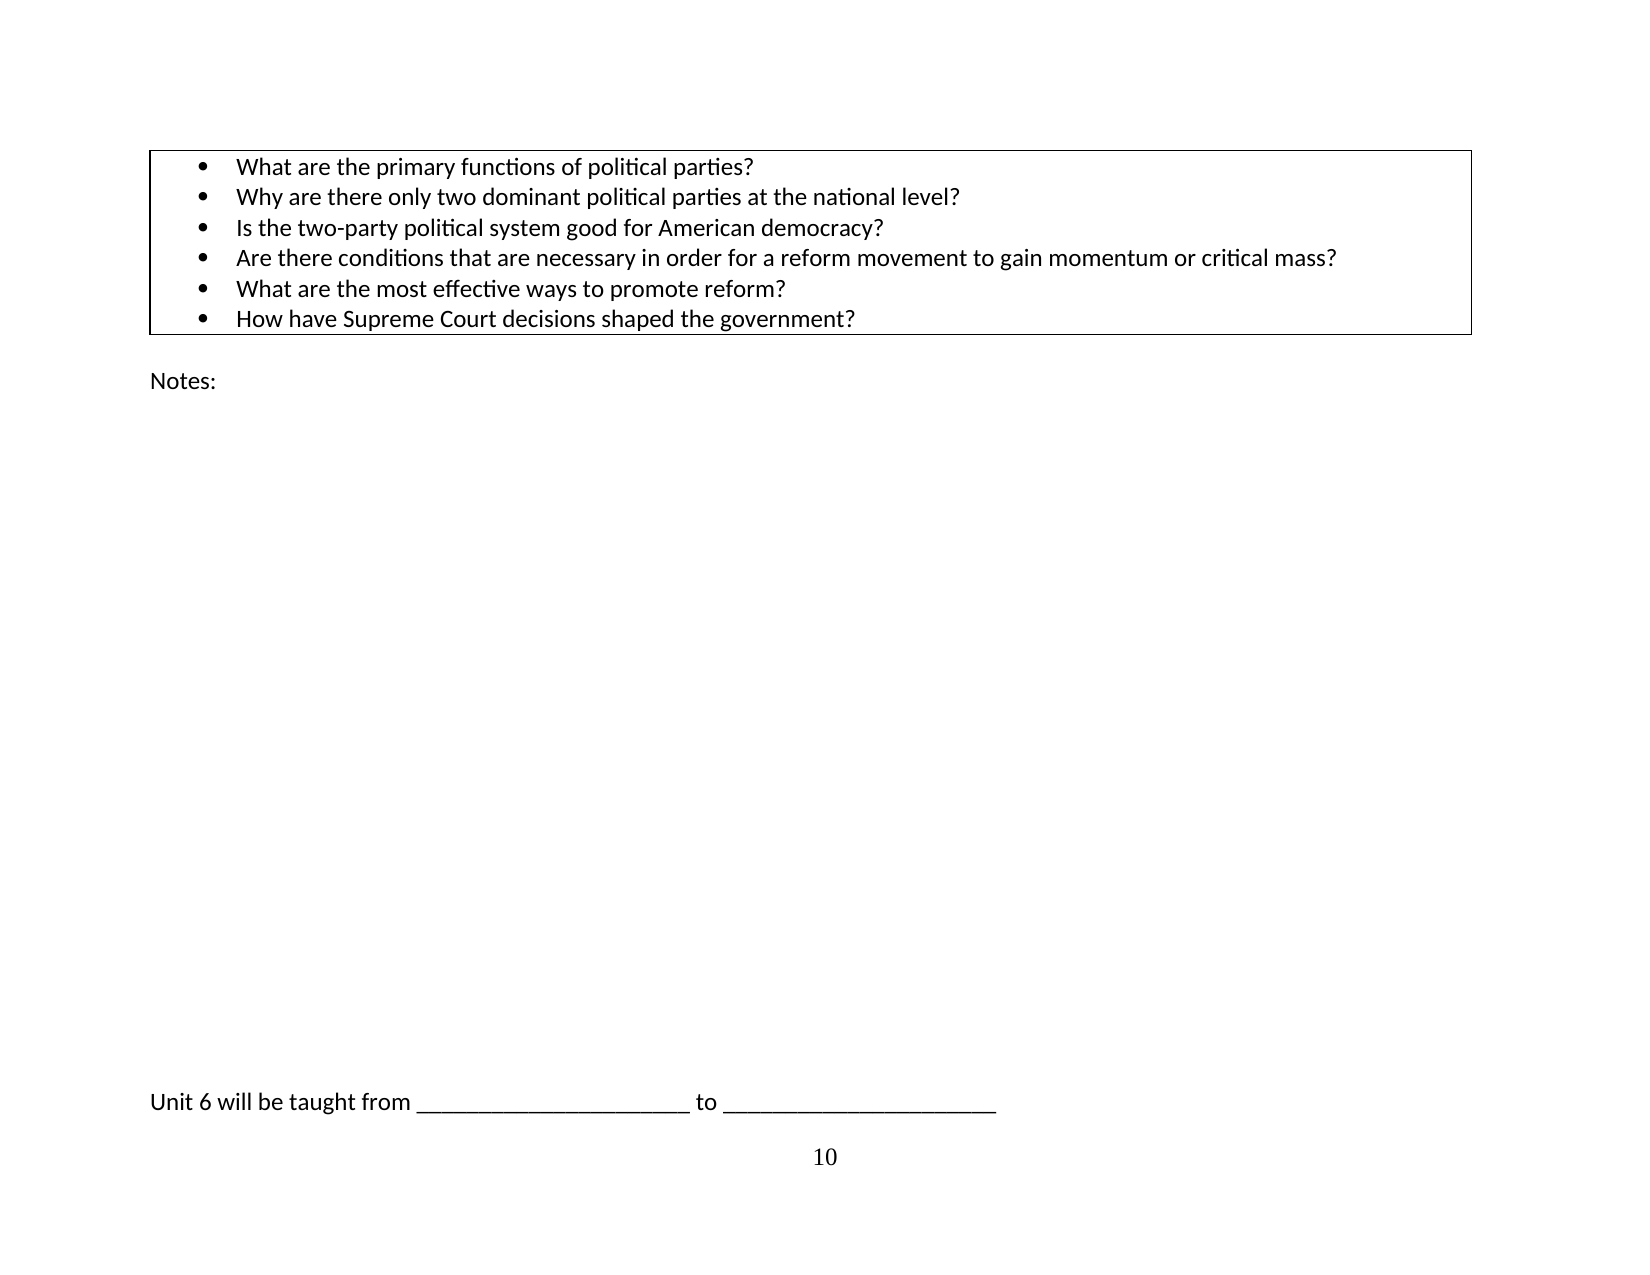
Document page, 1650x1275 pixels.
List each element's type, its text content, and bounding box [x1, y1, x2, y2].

text Notes: [150, 366, 1500, 396]
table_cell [151, 151, 1471, 334]
text Unit 6 will be taught from ______________________ to ______________________ [150, 1086, 1500, 1117]
